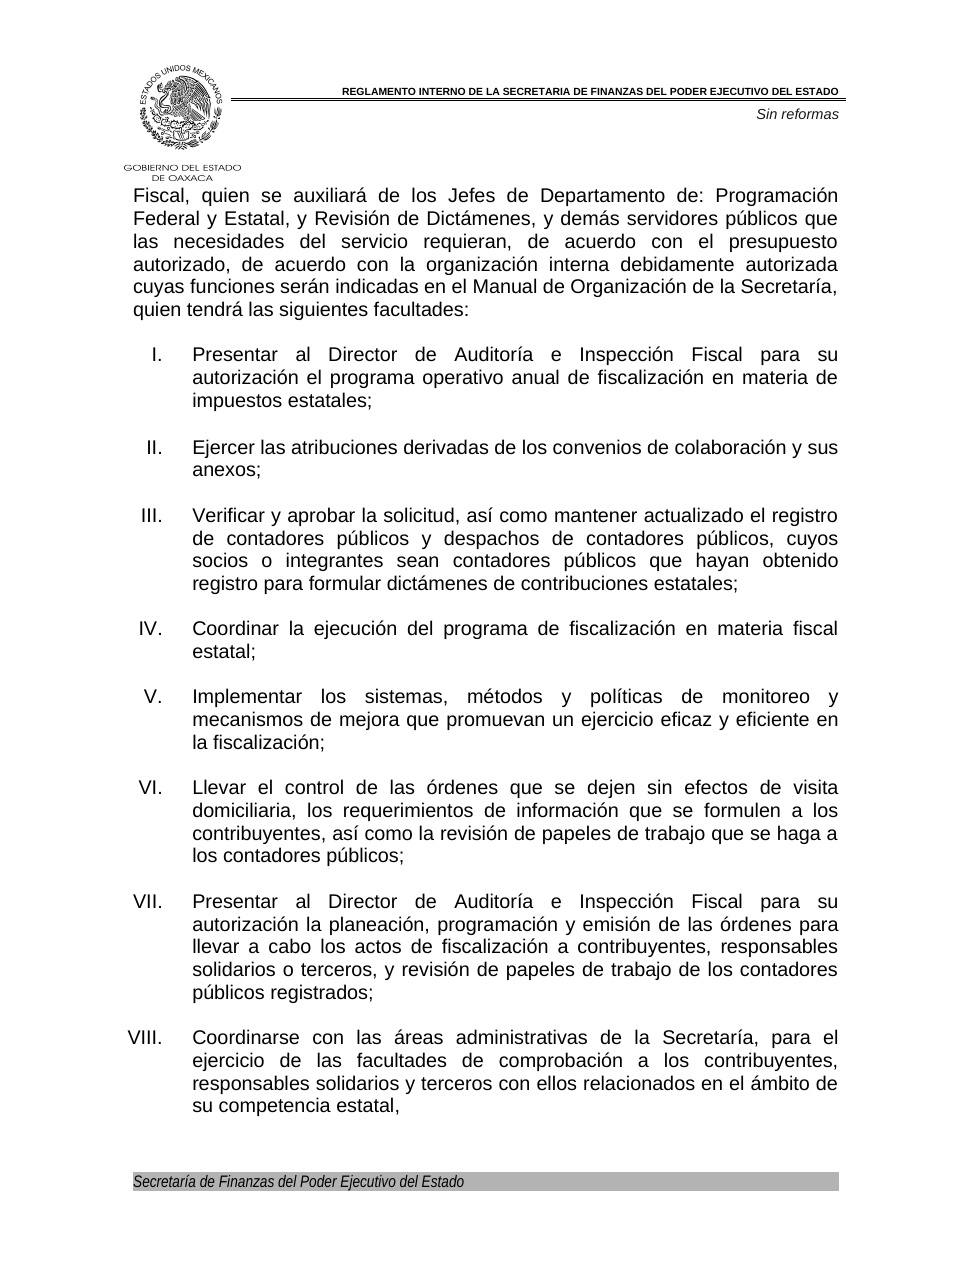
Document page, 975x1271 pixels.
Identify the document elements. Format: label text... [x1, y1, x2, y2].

picture [121, 62, 244, 184]
list Presentar al Director de Auditoría e Inspección Fiscal para su autorización el programa operativo anual de fiscalización en materia de impuestos estatales; [162, 343, 839, 411]
list Implementar los sistemas, métodos y políticas de monitoreo y mecanismos de mejora que promuevan un ejercicio eficaz y eficiente en la fiscalización; [162, 685, 839, 753]
list Ejercer las atribuciones derivadas de los convenios de colaboración y sus anexos; [162, 436, 839, 481]
list Verificar y aprobar la solicitud, así como mantener actualizado el registro de contadores públicos y despachos de contadores públicos, cuyos socios o integrantes sean contadores públicos que hayan obtenido registro para formular dictámenes de contribuciones estatales; [162, 504, 839, 594]
list Presentar al Director de Auditoría e Inspección Fiscal para su autorización la planeación, programación y emisión de las órdenes para llevar a cabo los actos de fiscalización a contribuyentes, responsables solidarios o terceros, y revisión de papeles de trabajo de los contadores públicos registrados; [162, 890, 839, 1003]
list Coordinarse con las áreas administrativas de la Secretaría, para el ejercicio de las facultades de comprobación a los contribuyentes, responsables solidarios y terceros con ellos relacionados en el ámbito de su competencia estatal, [162, 1026, 839, 1117]
list Coordinar la ejecución del programa de fiscalización en materia fiscal estatal; [162, 617, 839, 663]
list Llevar el control de las órdenes que se dejen sin efectos de visita domiciliaria, los requerimientos de información que se formulen a los contribuyentes, así como la revisión de papeles de trabajo que se haga a los contadores públicos; [162, 776, 839, 867]
